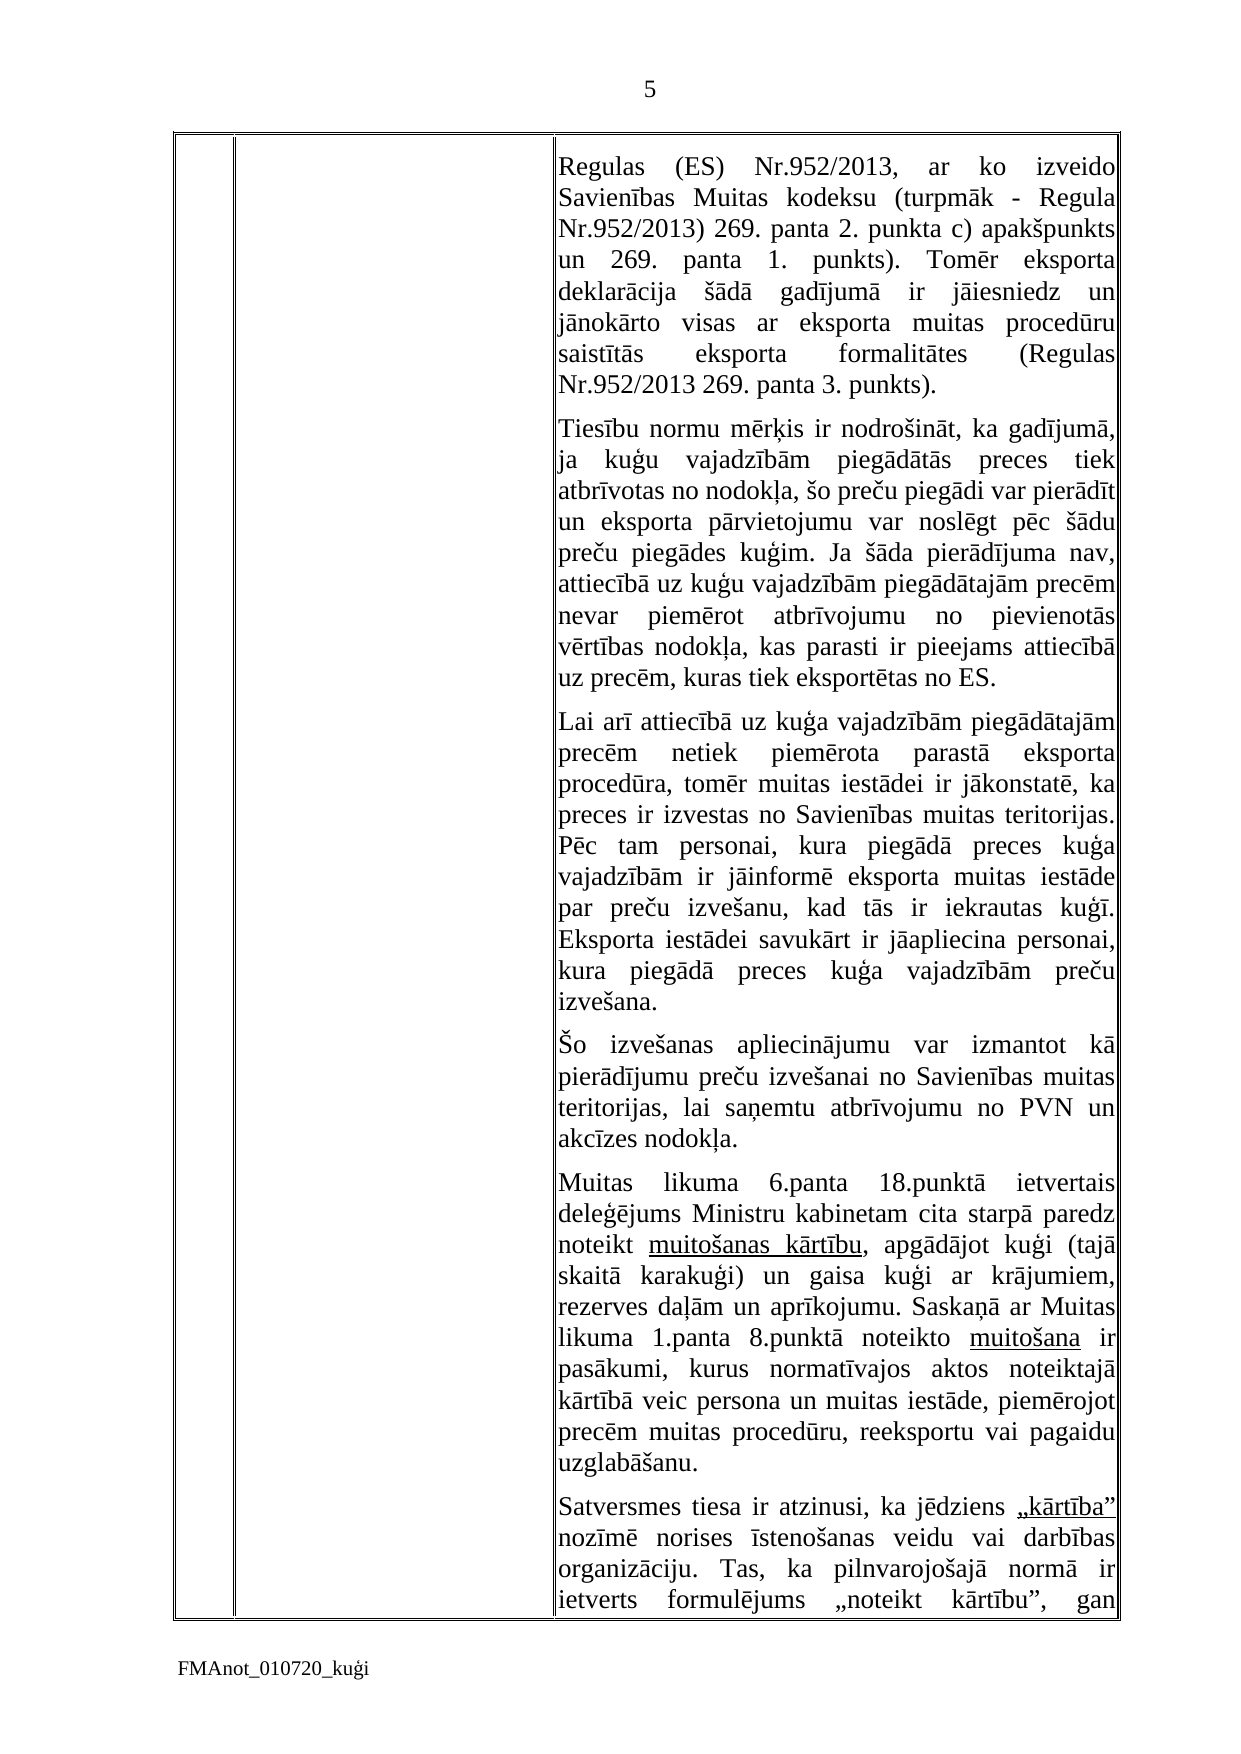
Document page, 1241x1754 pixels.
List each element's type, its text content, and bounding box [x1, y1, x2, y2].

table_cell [235, 135, 555, 1617]
table_cell 2. [176, 135, 234, 1617]
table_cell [555, 135, 1117, 1617]
